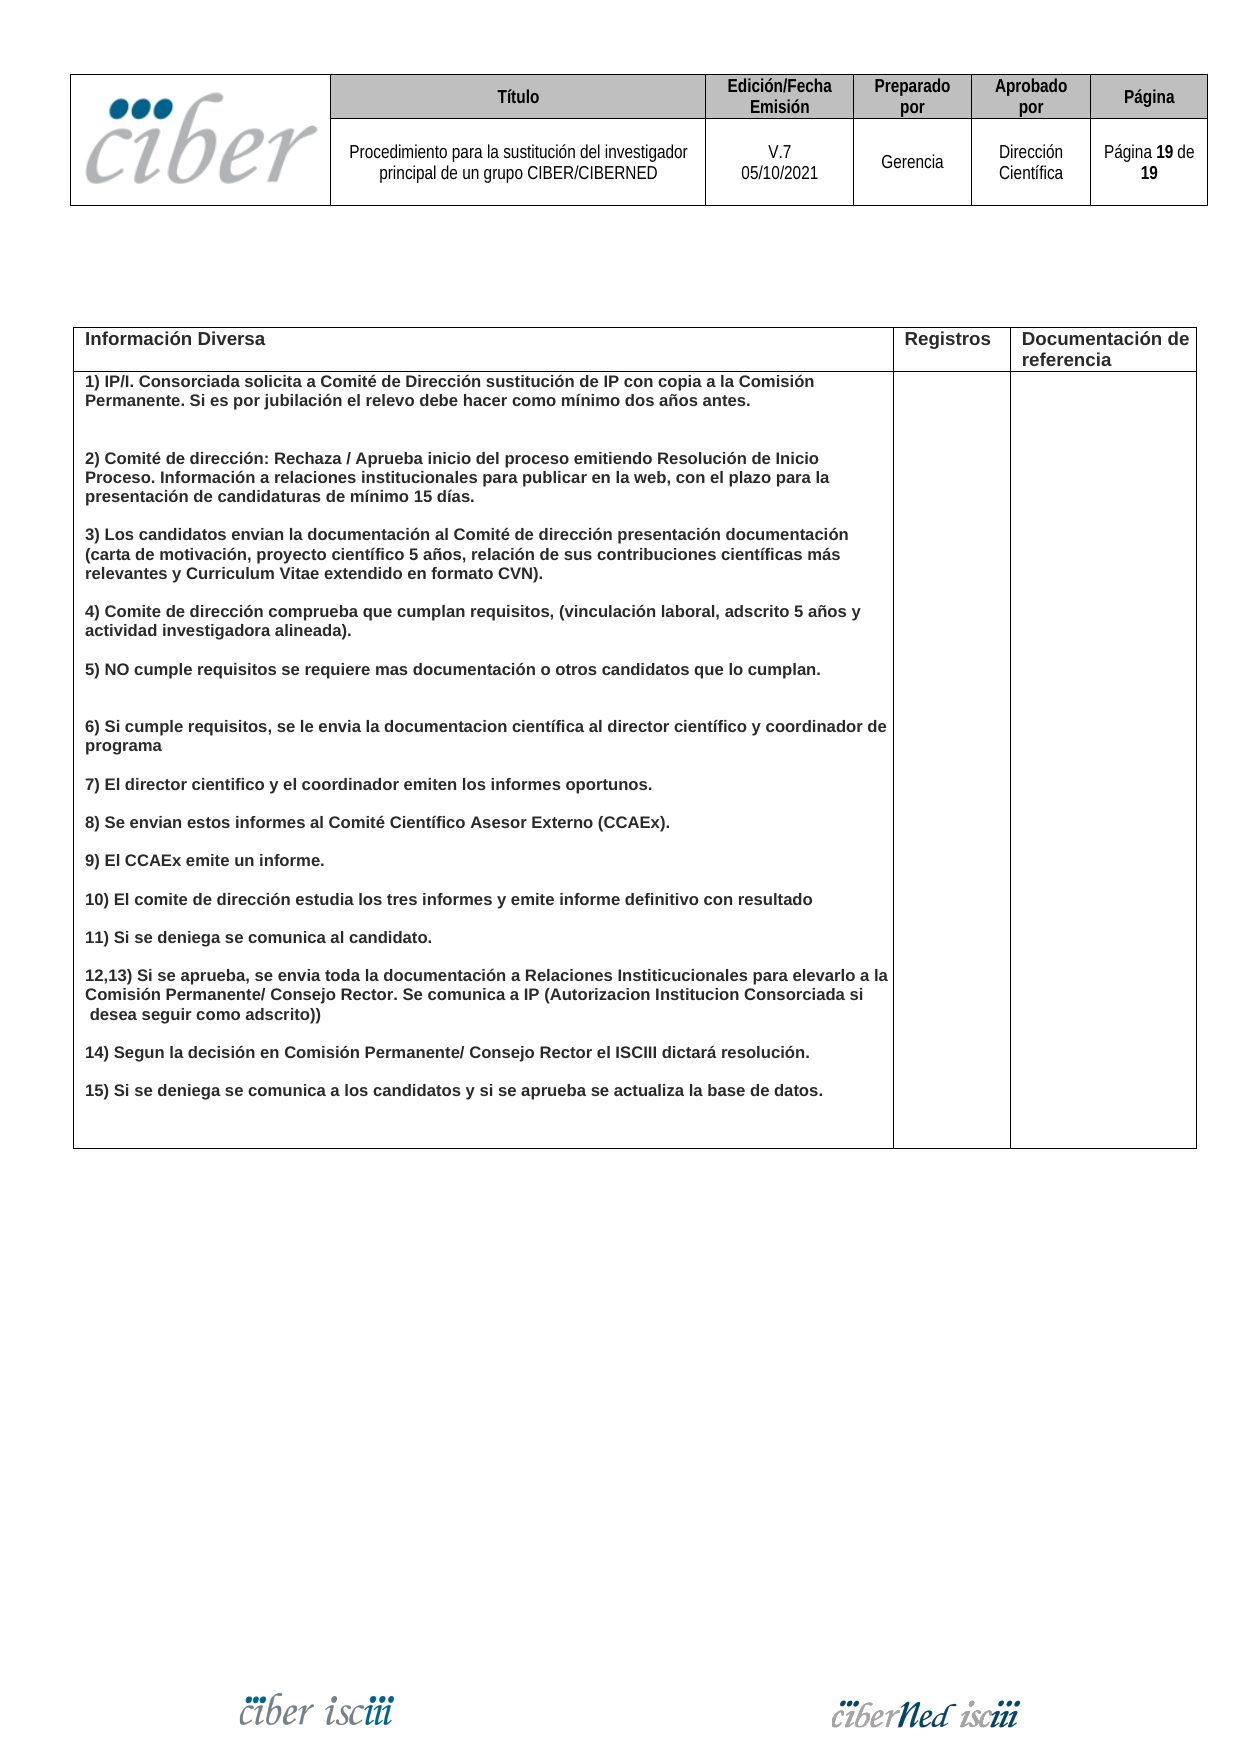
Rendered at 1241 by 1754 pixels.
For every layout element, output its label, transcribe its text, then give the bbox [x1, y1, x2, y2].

table_cell [894, 372, 1010, 1148]
picture [831, 1700, 1028, 1729]
table_cell [1011, 372, 1196, 1148]
table_cell 1) IP/I. Consorciada solicita a Comité de Dirección sustitución de IP con copia a la Comisión Permanente. Si es por jubilación el relevo debe hacer como mínimo dos años antes. 2) Comité de dirección: Rechaza / Aprueba inicio del proceso emitiendo Resolución de Inicio Proceso. Información a relaciones institucionales para publicar en la web, con el plazo para la presentación de candidaturas de mínimo 15 días. 3) Los candidatos envian la documentación al Comité de dirección presentación documentación (carta de motivación, proyecto científico 5 años, relación de sus contribuciones científicas más relevantes y Curriculum Vitae extendido en formato CVN). 4) Comite de dirección comprueba que cumplan requisitos, (vinculación laboral, adscrito 5 años y actividad investigadora alineada). 5) NO cumple requisitos se requiere mas documentación o otros candidatos que lo cumplan. 6) Si cumple requisitos, se le envia la documentacion científica al director científico y coordinador de programa 7) El director cientifico y el coordinador emiten los informes oportunos. 8) Se envian estos informes al Comité Científico Asesor Externo (CCAEx). 9) El CCAEx emite un informe. 10) El comite de dirección estudia los tres informes y emite informe definitivo con resultado 11) Si se deniega se comunica al candidato. 12,13) Si se aprueba, se envia toda la documentación a Relaciones Institicucionales para elevarlo a la Comisión Permanente/ Consejo Rector. Se comunica a IP (Autorizacion Institucion Consorciada si desea seguir como adscrito)) 14) Segun la decisión en Comisión Permanente/ Consejo Rector el ISCIII dictará resolución. 15) Si se deniega se comunica a los candidatos y si se aprueba se actualiza la base de datos. [74, 372, 893, 1148]
table_header Información Diversa [74, 328, 893, 371]
table_header Documentación de referencia [1011, 328, 1196, 371]
picture [239, 1692, 395, 1729]
table_header Registros [894, 328, 1010, 371]
picture [82, 90, 320, 190]
